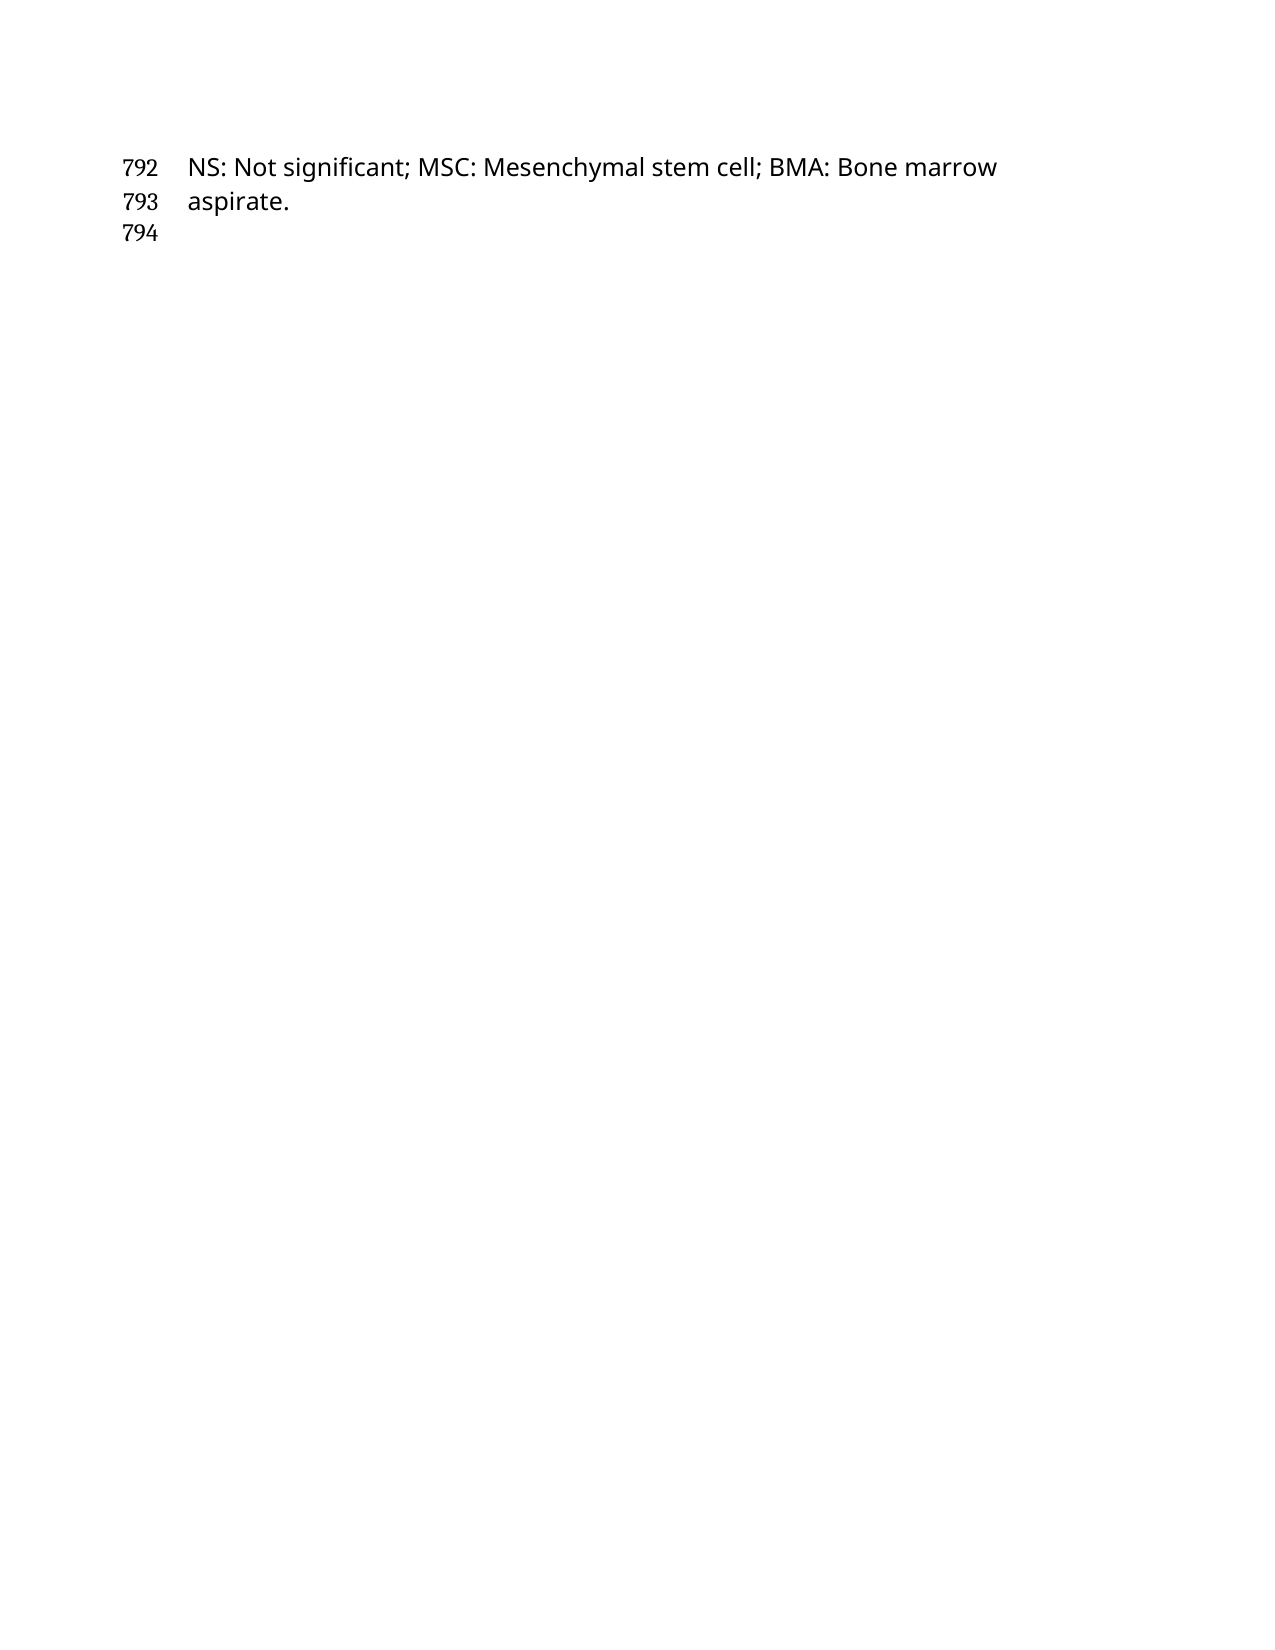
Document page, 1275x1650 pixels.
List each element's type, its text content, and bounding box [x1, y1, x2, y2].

text NS: Not significant; MSC: Mesenchymal stem cell; BMA: Bone marrow aspirate. [187, 150, 1087, 218]
